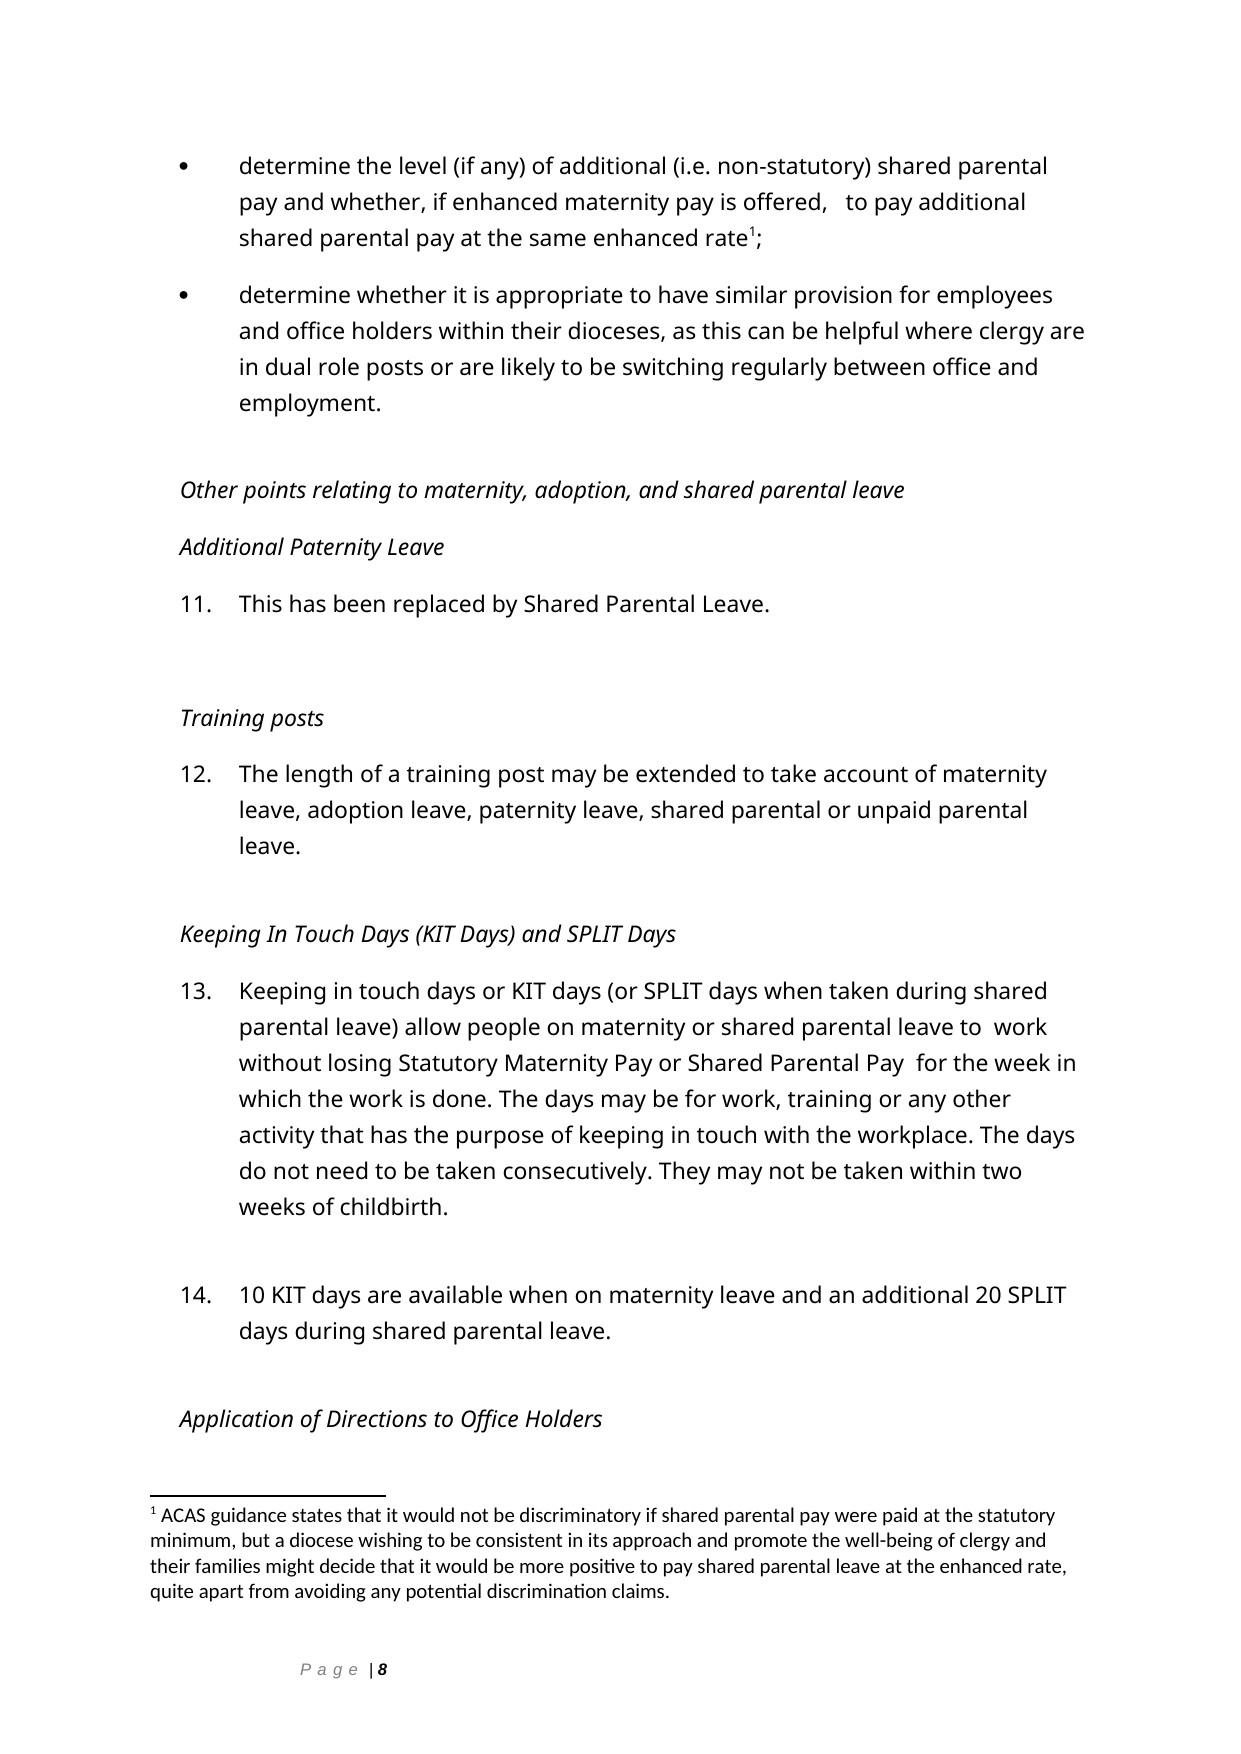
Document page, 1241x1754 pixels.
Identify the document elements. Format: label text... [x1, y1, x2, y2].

list The length of a training post may be extended to take account of maternity leave, adoption leave, paternity leave, shared parental or unpaid parental leave. [179, 758, 1090, 861]
text Other points relating to maternity, adoption, and shared parental leave [179, 474, 1090, 506]
text Keeping In Touch Days (KIT Days) and SPLIT Days [179, 918, 1090, 949]
list Keeping in touch days or KIT days (or SPLIT days when taken during shared parental leave) allow people on maternity or shared parental leave to work without losing Statutory Maternity Pay or Shared Parental Pay for the week in which the work is done. The days may be for work, training or any other activity that has the purpose of keeping in touch with the workplace. The days do not need to be taken consecutively. They may not be taken within two weeks of childbirth. [179, 975, 1090, 1222]
list determine the level (if any) of additional (i.e. non-statutory) shared parental pay and whether, if enhanced maternity pay is offered, to pay additional shared parental pay at the same enhanced rate; [179, 150, 1090, 253]
text Application of Directions to Office Holders [179, 1403, 1090, 1434]
text Additional Paternity Leave [179, 531, 1090, 562]
list This has been replaced by Shared Parental Leave. [179, 588, 1090, 619]
list 10 KIT days are available when on maternity leave and an additional 20 SPLIT days during shared parental leave. [179, 1279, 1090, 1346]
list determine whether it is appropriate to have similar provision for employees and office holders within their dioceses, as this can be helpful where clergy are in dual role posts or are likely to be switching regularly between office and employment. [179, 279, 1090, 418]
text Training posts [179, 702, 1090, 733]
